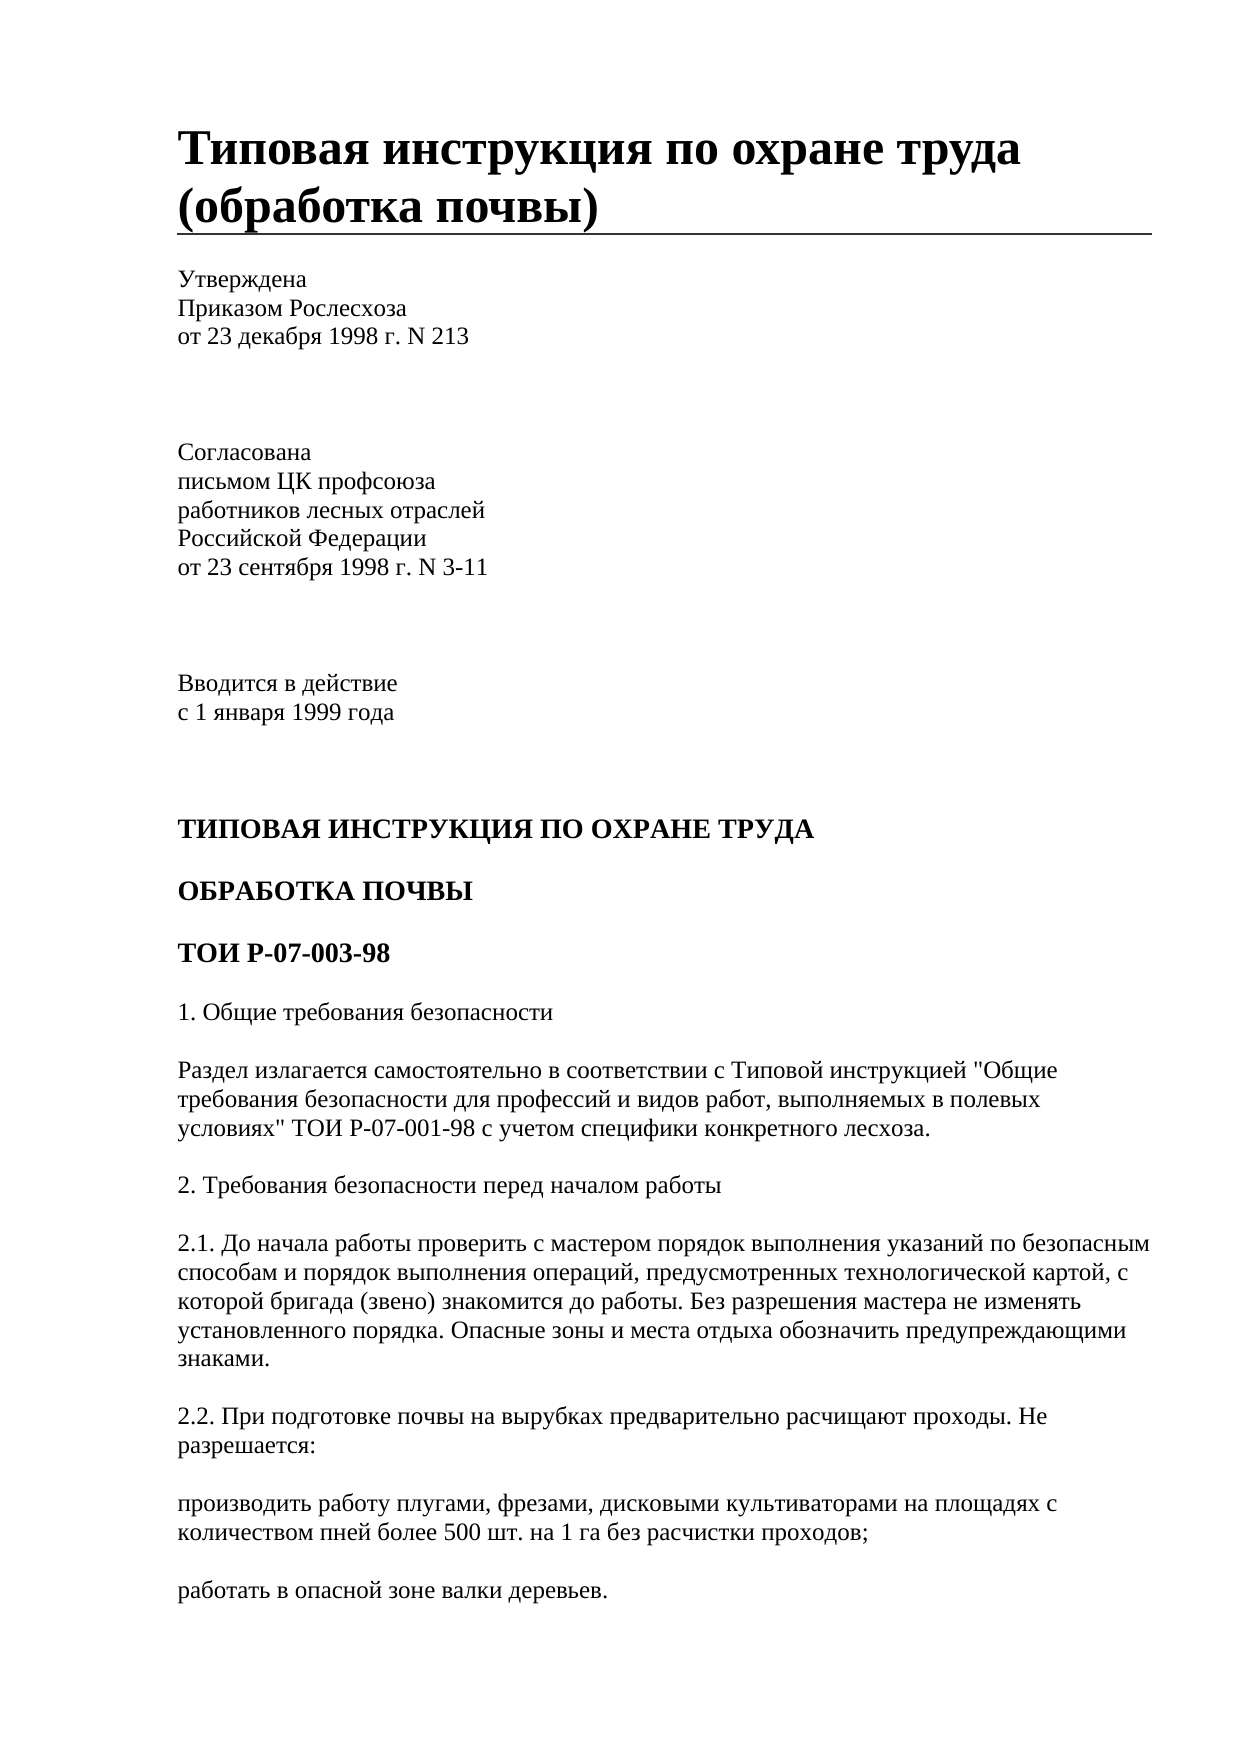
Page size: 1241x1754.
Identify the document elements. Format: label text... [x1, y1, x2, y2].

text производить работу плугами, фрезами, дисковыми культиваторами на площадях с количеством пней более 500 шт. на 1 га без расчистки проходов; [177, 1488, 1152, 1546]
text Вводится в действие с 1 января 1999 года [177, 668, 1152, 726]
subtitle ОБРАБОТКА ПОЧВЫ [177, 874, 1152, 907]
subtitle ТИПОВАЯ ИНСТРУКЦИЯ ПО ОХРАНЕ ТРУДА [177, 813, 1152, 845]
text работать в опасной зоне валки деревьев. [177, 1575, 1152, 1603]
text 2. Требования безопасности перед началом работы [177, 1171, 1152, 1199]
text 2.2. При подготовке почвы на вырубках предварительно расчищают проходы. Не разрешается: [177, 1401, 1152, 1459]
text 2.1. До начала работы проверить с мастером порядок выполнения указаний по безопасным способам и порядок выполнения операций, предусмотренных технологической картой, с которой бригада (звено) знакомится до работы. Без разрешения мастера не изменять установленного порядка. Опасные зоны и места отдыха обозначить предупреждающими знаками. [177, 1228, 1152, 1372]
text Согласована письмом ЦК профсоюза работников лесных отраслей Российской Федерации от 23 сентября 1998 г. N 3-11 [177, 437, 1152, 581]
text Раздел излагается самостоятельно в соответствии с Типовой инструкцией "Общие требования безопасности для профессий и видов работ, выполняемых в полевых условиях" ТОИ Р-07-001-98 с учетом специфики конкретного лесхоза. [177, 1055, 1152, 1141]
subtitle ТОИ Р-07-003-98 [177, 936, 1152, 968]
text 1. Общие требования безопасности [177, 997, 1152, 1026]
text Утверждена Приказом Рослесхоза от 23 декабря 1998 г. N 213 [177, 264, 1152, 350]
subtitle Типовая инструкция по охране труда (обработка почвы) [177, 118, 1152, 233]
